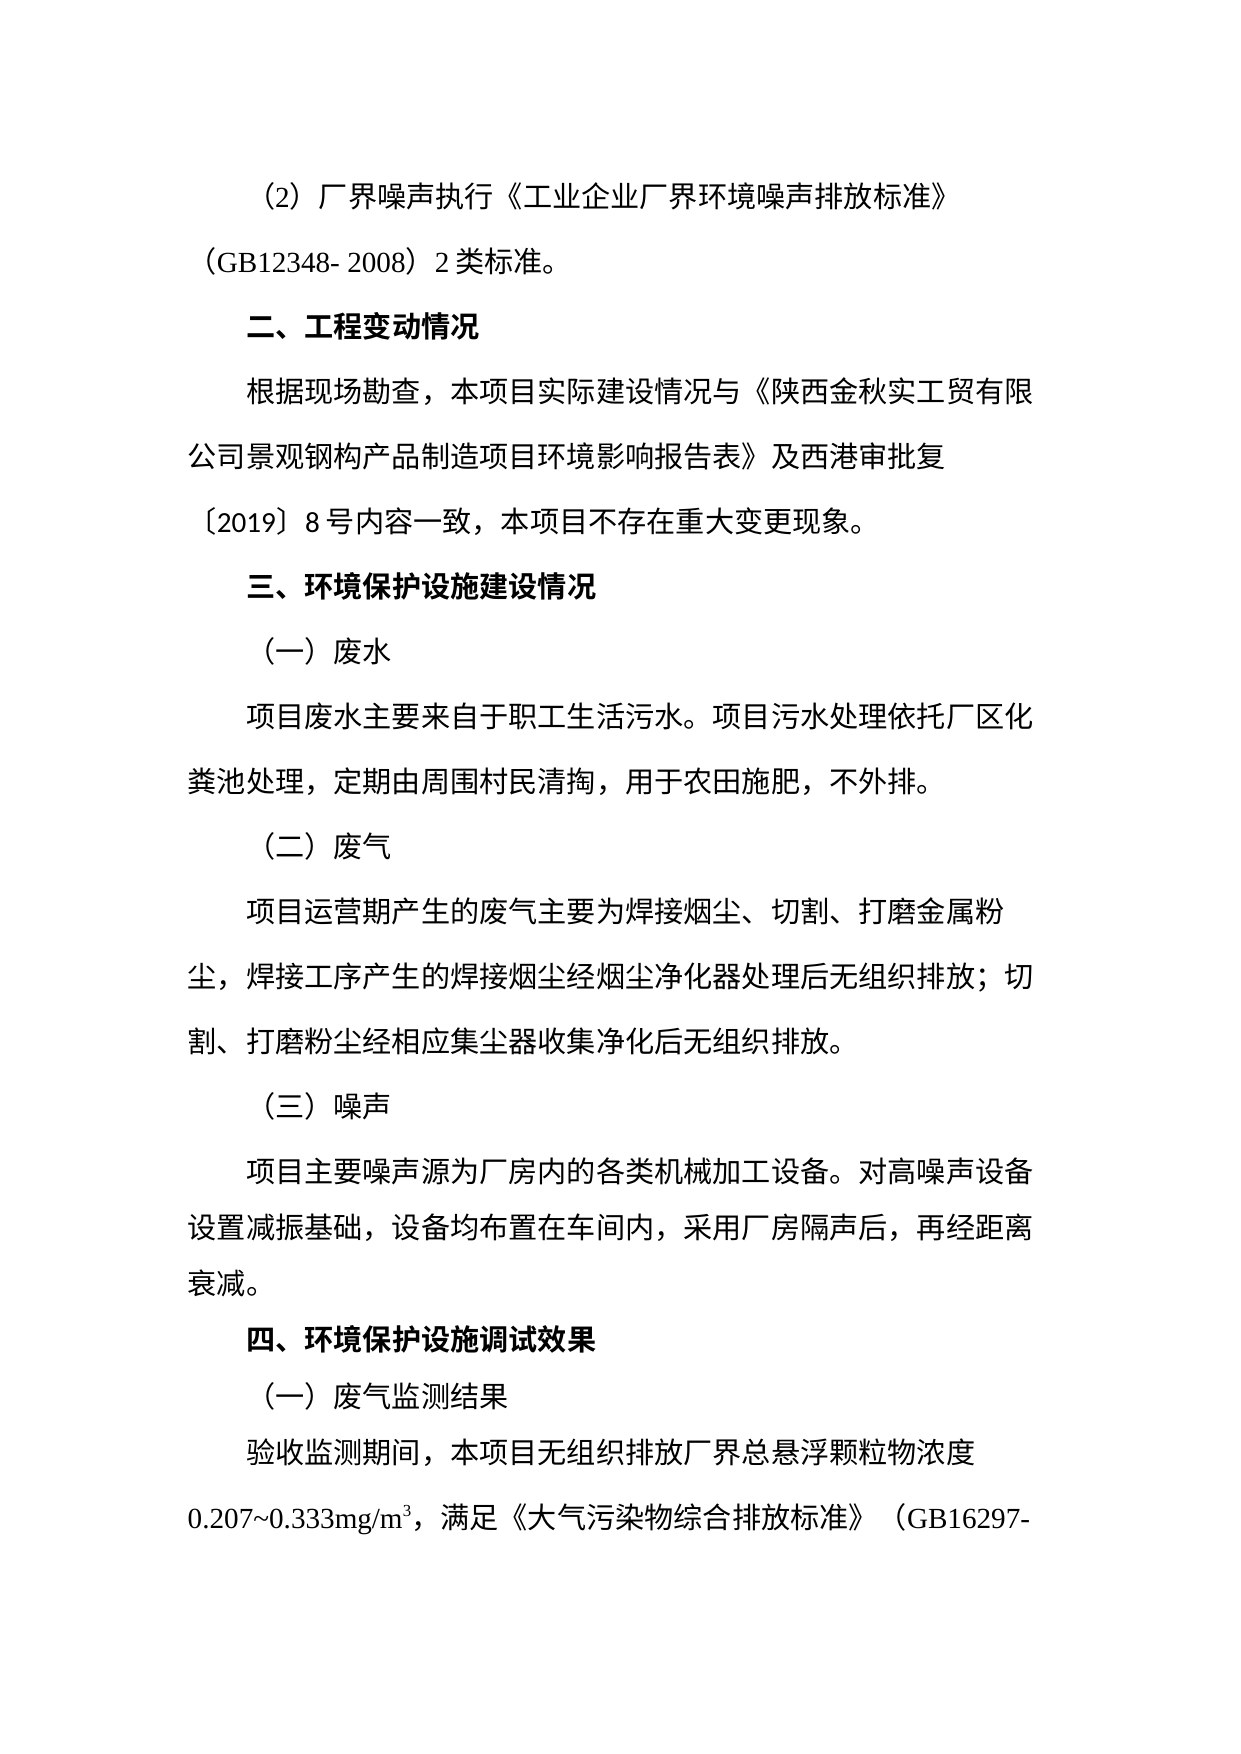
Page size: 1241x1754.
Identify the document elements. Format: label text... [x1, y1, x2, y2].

text 项目主要噪声源为厂房内的各类机械加工设备。对高噪声设备设置减振基础，设备均布置在车间内，采用厂房隔声后，再经距离衰减。 [187, 1137, 1053, 1306]
text 四、环境保护设施调试效果 [187, 1306, 1053, 1362]
text 二、工程变动情况 [187, 292, 1053, 357]
subtitle （一）废气监测结果 [187, 1362, 1053, 1418]
text （2）厂界噪声执行《工业企业厂界环境噪声排放标准》（GB12348- 2008）2类标准。 [187, 162, 1053, 292]
text （二）废气 [187, 812, 1053, 877]
text 项目废水主要来自于职工生活污水。项目污水处理依托厂区化粪池处理，定期由周围村民清掏，用于农田施肥，不外排。 [187, 682, 1053, 812]
text （三）噪声 [187, 1072, 1053, 1137]
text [187, 1418, 1053, 1548]
text （一）废水 [187, 617, 1053, 682]
text 项目运营期产生的废气主要为焊接烟尘、切割、打磨金属粉尘，焊接工序产生的焊接烟尘经烟尘净化器处理后无组织排放；切割、打磨粉尘经相应集尘器收集净化后无组织排放。 [187, 877, 1053, 1072]
text 根据现场勘查，本项目实际建设情况与《陕西金秋实工贸有限公司景观钢构产品制造项目环境影响报告表》及西港审批复〔2019〕8号内容一致，本项目不存在重大变更现象。 [187, 357, 1053, 552]
text 三、环境保护设施建设情况 [187, 552, 1053, 617]
